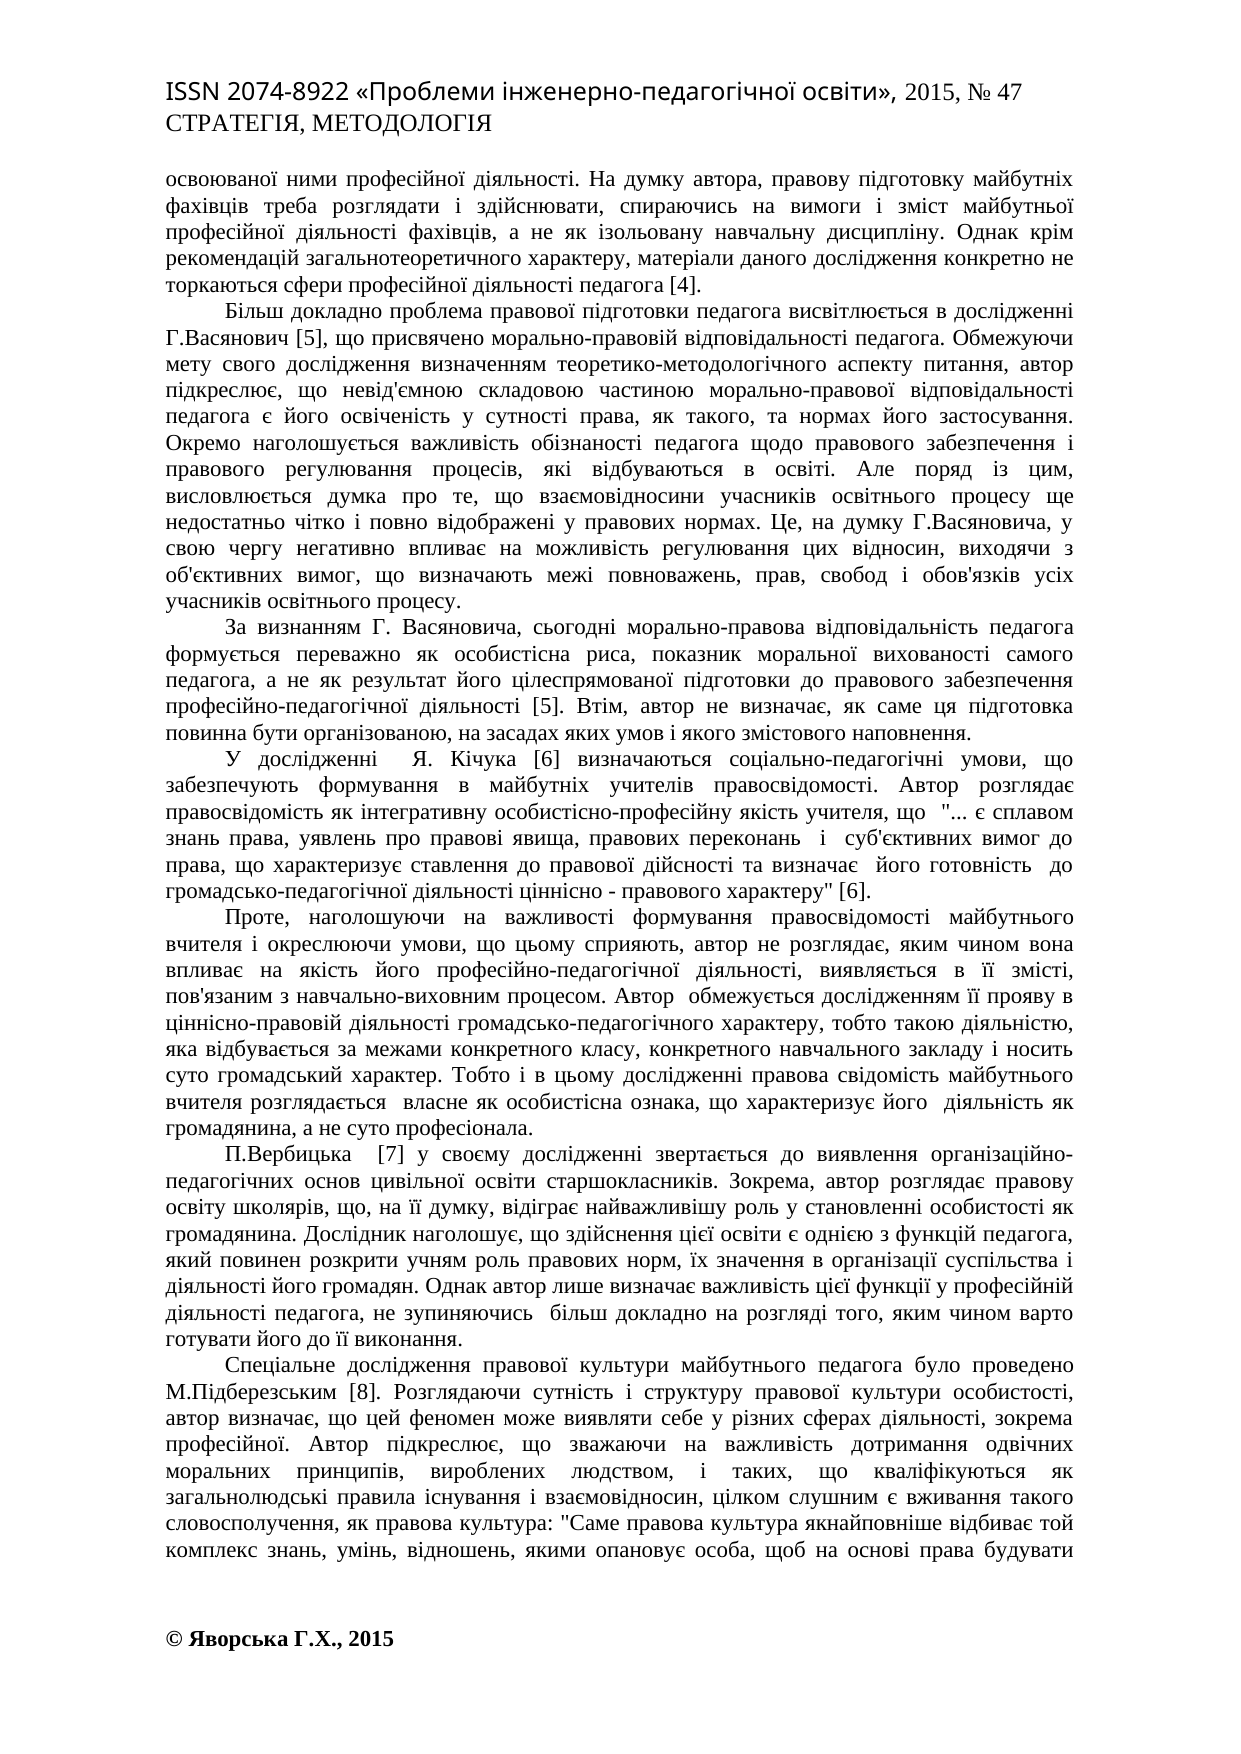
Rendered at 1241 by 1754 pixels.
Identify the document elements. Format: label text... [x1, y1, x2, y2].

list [165, 1351, 1075, 1562]
list У дослідженні Я. Кічука [6] визначаються соціально-педагогічні умови, що забезпечують формування в майбутніх учителів правосвідомості. Автор розглядає правосвідомість як інтегративну особистісно-професійну якість учителя, що "... є сплавом знань права, уявлень про правові явища, правових переконань і суб'єктивних вимог до права, що характеризує ставлення до правової дійсності та визначає його готовність до громадсько-педагогічної діяльності ціннісно - правового характеру" [6]. [165, 745, 1075, 903]
list П.Вербицька [7] у своєму дослідженні звертається до виявлення організаційно-педагогічних основ цивільної освіти старшокласників. Зокрема, автор розглядає правову освіту школярів, що, на її думку, відіграє найважливішу роль у становленні особистості як громадянина. Дослідник наголошує, що здійснення цієї освіти є однією з функцій педагога, який повинен розкрити учням роль правових норм, їх значення в організації суспільства і діяльності його громадян. Однак автор лише визначає важливість цієї функції у професійній діяльності педагога, не зупиняючись більш докладно на розгляді того, яким чином варто готувати його до її виконання. [165, 1141, 1075, 1351]
list За визнанням Г. Васяновича, сьогодні морально-правова відповідальність педагога формується переважно як особистісна риса, показник моральної вихованості самого педагога, а не як результат його цілеспрямованої підготовки до правового забезпечення професійно-педагогічної діяльності [5]. Втім, автор не визначає, як саме ця підготовка повинна бути організованою, на засадах яких умов і якого змістового наповнення. [165, 613, 1075, 745]
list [165, 165, 1075, 297]
list Більш докладно проблема правової підготовки педагога висвітлюється в дослідженні Г.Васянович [5], що присвячено морально-правовій відповідальності педагога. Обмежуючи мету свого дослідження визначенням теоретико-методологічного аспекту питання, автор підкреслює, що невід'ємною складовою частиною морально-правової відповідальності педагога є його освіченість у сутності права, як такого, та нормах його застосування. Окремо наголошується важливість обізнаності педагога щодо правового забезпечення і правового регулювання процесів, які відбуваються в освіті. Але поряд із цим, висловлюється думка про те, що взаємовідносини учасників освітнього процесу ще недостатньо чітко і повно відображені у правових нормах. Це, на думку Г.Васяновича, у свою чергу негативно впливає на можливість регулювання цих відносин, виходячи з об'єктивних вимог, що визначають межі повноважень, прав, свобод і обов'язків усіх учасників освітнього процесу. [165, 297, 1075, 613]
list Проте, наголошуючи на важливості формування правосвідомості майбутнього вчителя і окреслюючи умови, що цьому сприяють, автор не розглядає, яким чином вона впливає на якість його професійно-педагогічної діяльності, виявляється в її змісті, пов'язаним з навчально-виховним процесом. Автор обмежується дослідженням її прояву в ціннісно-правовій діяльності громадсько-педагогічного характеру, тобто такою діяльністю, яка відбувається за межами конкретного класу, конкретного навчального закладу і носить суто громадський характер. Тобто і в цьому дослідженні правова свідомість майбутнього вчителя розглядається власне як особистісна ознака, що характеризує його діяльність як громадянина, а не суто професіонала. [165, 903, 1075, 1141]
